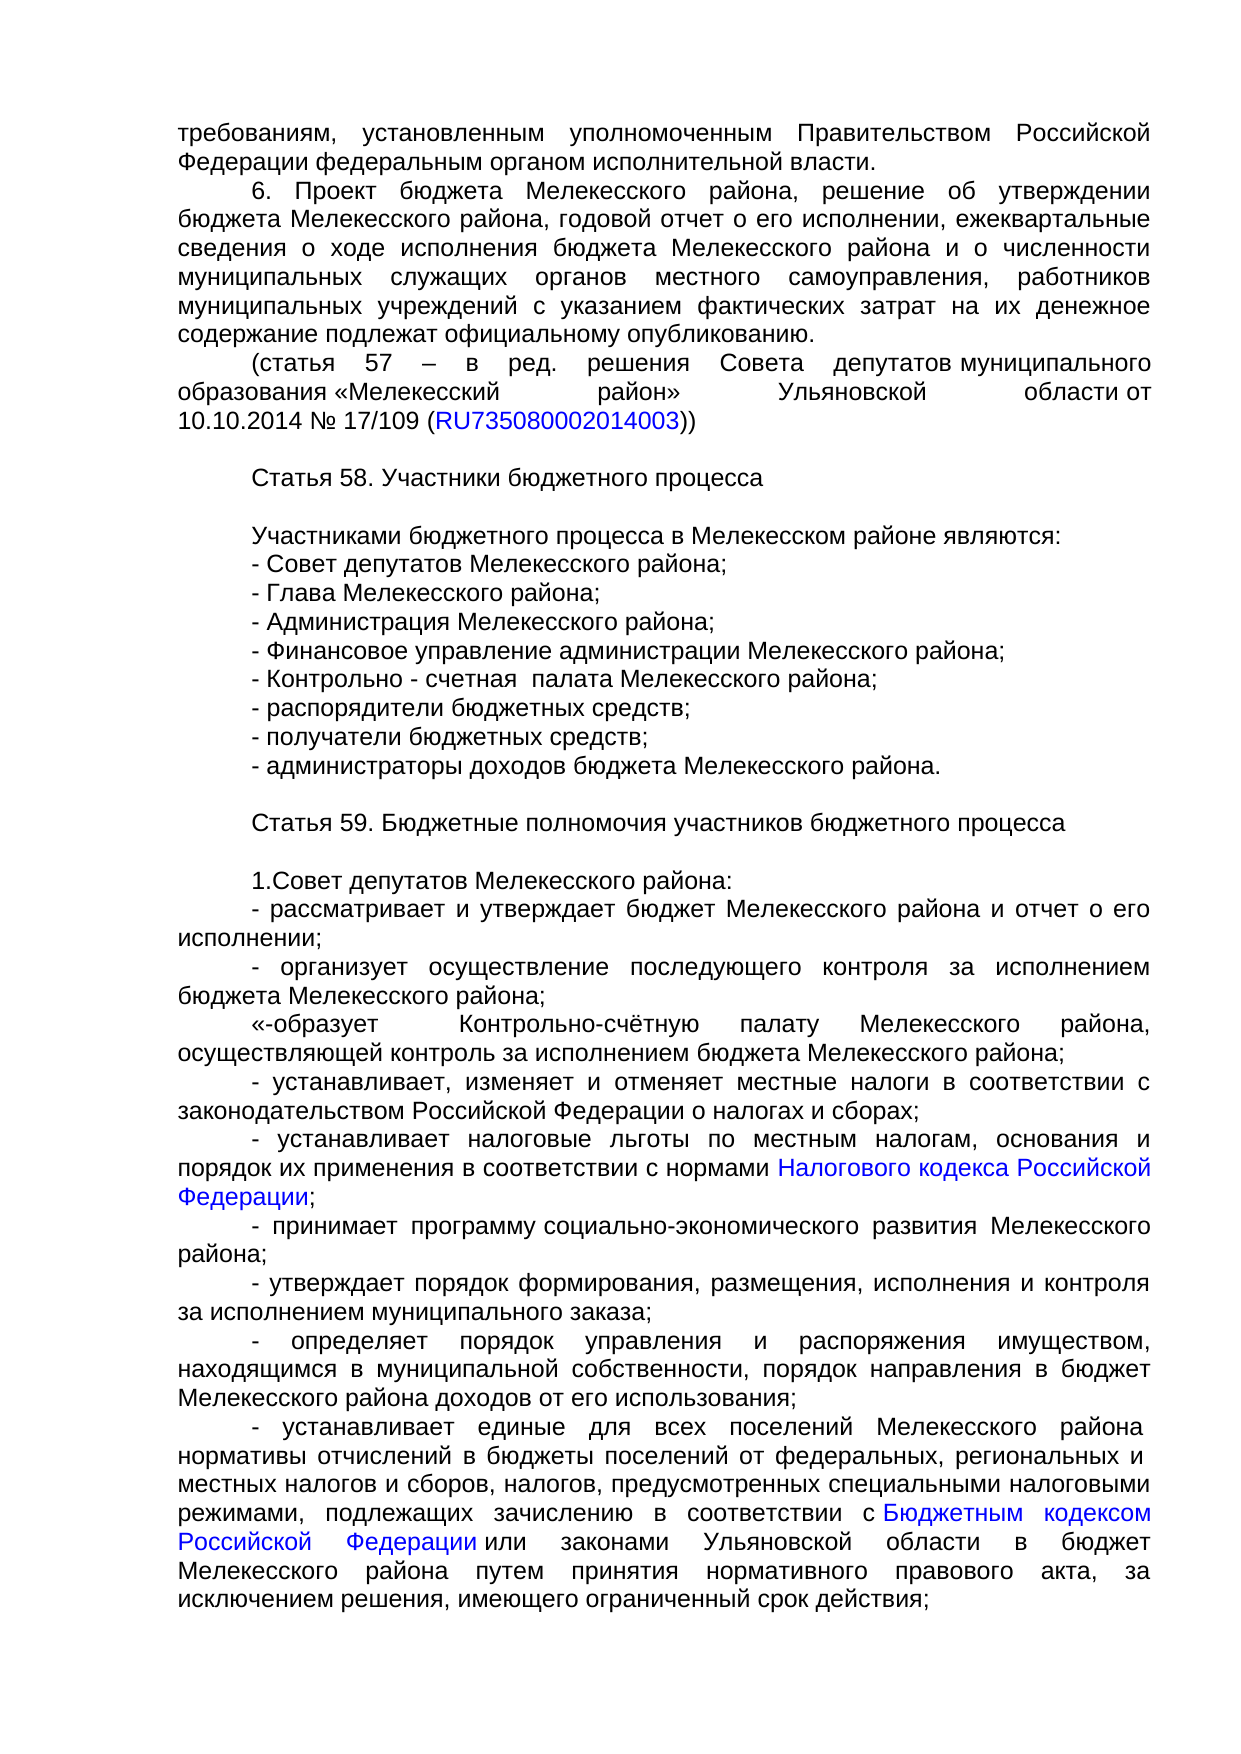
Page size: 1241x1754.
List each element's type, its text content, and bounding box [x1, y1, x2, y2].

text - Глава Мелекесского района; [177, 578, 1152, 607]
text Статья 58. Участники бюджетного процесса [177, 463, 1152, 492]
text - Администрация Мелекесского района; [177, 607, 1152, 636]
text - рассматривает и утверждает бюджет Мелекесского района и отчет о его исполнении; [177, 894, 1152, 952]
text - определяет порядок управления и распоряжения имуществом, находящимся в муниципальной собственности, порядок направления в бюджет Мелекесского района доходов от его использования; [177, 1326, 1152, 1412]
text (статья 57 – в ред. решения Совета депутатов муниципального образования «Мелекесский район» Ульяновской области от 10.10.2014 № 17/109 (RU735080002014003)) [177, 348, 1152, 434]
text - распорядители бюджетных средств; [177, 693, 1152, 722]
text - устанавливает единые для всех поселений Мелекесского района нормативы отчислений в бюджеты поселений от федеральных, региональных и местных налогов и сборов, налогов, предусмотренных специальными налоговыми режимами, подлежащих зачислению в соответствии с Бюджетным кодексом Российской Федерации или законами Ульяновской области в бюджет Мелекесского района путем принятия нормативного правового акта, за исключением решения, имеющего ограниченный срок действия; [177, 1412, 1152, 1613]
text «-образует Контрольно-счётную палату Мелекесского района, осуществляющей контроль за исполнением бюджета Мелекесского района; [177, 1009, 1152, 1067]
text 1.Совет депутатов Мелекесского района: [177, 866, 1152, 894]
text - администраторы доходов бюджета Мелекесского района. [177, 751, 1152, 779]
text - устанавливает налоговые льготы по местным налогам, основания и порядок их применения в соответствии с нормами Налогового кодекса Российской Федерации; [177, 1124, 1152, 1211]
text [177, 118, 1152, 176]
text Статья 59. Бюджетные полномочия участников бюджетного процесса [177, 808, 1152, 837]
text - принимает программу социально-экономического развития Мелекесского района; [177, 1211, 1152, 1268]
text 6. Проект бюджета Мелекесского района, решение об утверждении бюджета Мелекесского района, годовой отчет о его исполнении, ежеквартальные сведения о ходе исполнения бюджета Мелекесского района и о численности муниципальных служащих органов местного самоуправления, работников муниципальных учреждений с указанием фактических затрат на их денежное содержание подлежат официальному опубликованию. [177, 176, 1152, 348]
text - утверждает порядок формирования, размещения, исполнения и контроля за исполнением муниципального заказа; [177, 1268, 1152, 1326]
text - Контрольно - счетная палата Мелекесского района; [177, 664, 1152, 693]
text - организует осуществление последующего контроля за исполнением бюджета Мелекесского района; [177, 952, 1152, 1009]
text - Совет депутатов Мелекесского района; [177, 549, 1152, 578]
text - устанавливает, изменяет и отменяет местные налоги в соответствии с законодательством Российской Федерации о налогах и сборах; [177, 1067, 1152, 1124]
text - получатели бюджетных средств; [177, 722, 1152, 751]
text Участниками бюджетного процесса в Мелекесском районе являются: [177, 521, 1152, 549]
text - Финансовое управление администрации Мелекесского района; [177, 636, 1152, 664]
